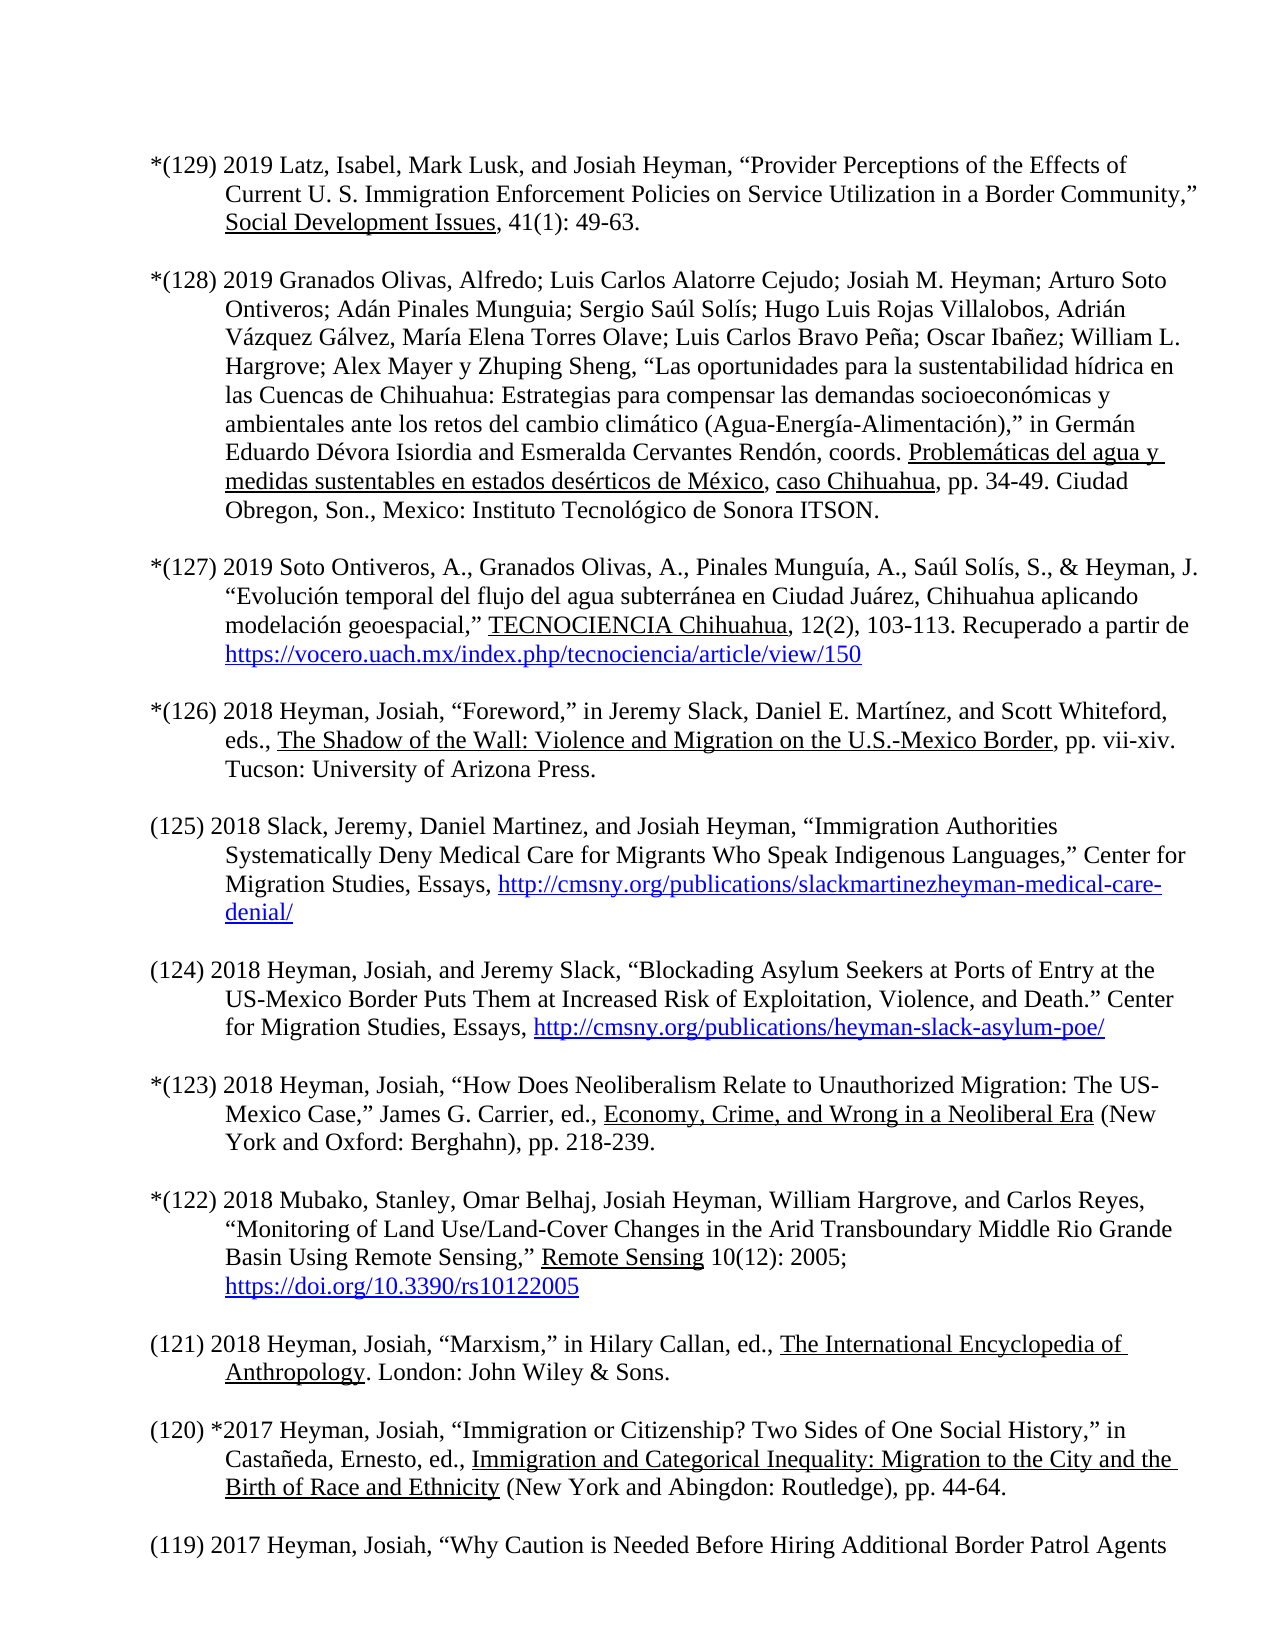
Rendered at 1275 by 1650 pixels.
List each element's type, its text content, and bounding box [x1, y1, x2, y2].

text “Evolución temporal del flujo del agua subterránea en Ciudad Juárez, Chihuahua aplicando modelación geoespacial,” TECNOCIENCIA Chihuahua, 12(2), 103-113. Recuperado a partir de https://vocero.uach.mx/index.php/tecnociencia/article/view/150 [225, 581, 1200, 667]
text (124) 2018 Heyman, Josiah, and Jeremy Slack, “Blockading Asylum Seekers at Ports of Entry at the [150, 955, 1200, 984]
text Mexico Case,” James G. Carrier, ed., Economy, Crime, and Wrong in a Neoliberal Era (New York and Oxford: Berghahn), pp. 218-239. [225, 1099, 1200, 1156]
text Anthropology. London: John Wiley & Sons. [150, 1357, 1200, 1386]
text (119) 2017 Heyman, Josiah, “Why Caution is Needed Before Hiring Additional Border Patrol Agents [150, 1530, 1200, 1559]
text US-Mexico Border Puts Them at Increased Risk of Exploitation, Violence, and Death.” Center for Migration Studies, Essays, http://cmsny.org/publications/heyman-slack-asylum-poe/ [225, 984, 1200, 1041]
text Systematically Deny Medical Care for Migrants Who Speak Indigenous Languages,” Center for Migration Studies, Essays, http://cmsny.org/publications/slackmartinezheyman-medical-care-denial/ [225, 840, 1200, 926]
text (125) 2018 Slack, Jeremy, Daniel Martinez, and Josiah Heyman, “Immigration Authorities [150, 811, 1200, 840]
text *(128) 2019 Granados Olivas, Alfredo; Luis Carlos Alatorre Cejudo; Josiah M. Heyman; Arturo Soto [150, 265, 1200, 294]
text *(129) 2019 Latz, Isabel, Mark Lusk, and Josiah Heyman, “Provider Perceptions of the Effects of [150, 150, 1200, 179]
text *(126) 2018 Heyman, Josiah, “Foreword,” in Jeremy Slack, Daniel E. Martínez, and Scott Whiteford, [150, 696, 1200, 725]
text (120) *2017 Heyman, Josiah, “Immigration or Citizenship? Two Sides of One Social History,” in [150, 1415, 1200, 1444]
text *(122) 2018 Mubako, Stanley, Omar Belhaj, Josiah Heyman, William Hargrove, and Carlos Reyes, [150, 1185, 1200, 1214]
text *(127) 2019 Soto Ontiveros, A., Granados Olivas, A., Pinales Munguía, A., Saúl Solís, S., & Heyman, J. [150, 552, 1200, 581]
text Ontiveros; Adán Pinales Munguia; Sergio Saúl Solís; Hugo Luis Rojas Villalobos, Adrián Vázquez Gálvez, María Elena Torres Olave; Luis Carlos Bravo Peña; Oscar Ibañez; William L. Hargrove; Alex Mayer y Zhuping Sheng, “Las oportunidades para la sustentabilidad hídrica en las Cuencas de Chihuahua: Estrategias para compensar las demandas socioeconómicas y ambientales ante los retos del cambio climático (Agua-Energía-Alimentación),” in Germán Eduardo Dévora Isiordia and Esmeralda Cervantes Rendón, coords. Problemáticas del agua y medidas sustentables en estados desérticos de México, caso Chihuahua, pp. 34-49. Ciudad Obregon, Son., Mexico: Instituto Tecnológico de Sonora ITSON. [225, 294, 1200, 524]
text Current U. S. Immigration Enforcement Policies on Service Utilization in a Border Community,” Social Development Issues, 41(1): 49-63. [225, 179, 1200, 236]
text eds., The Shadow of the Wall: Violence and Migration on the U.S.-Mexico Border, pp. vii-xiv. Tucson: University of Arizona Press. [225, 725, 1200, 782]
text “Monitoring of Land Use/Land-Cover Changes in the Arid Transboundary Middle Rio Grande Basin Using Remote Sensing,” Remote Sensing 10(12): 2005; https://doi.org/10.3390/rs10122005 [225, 1214, 1200, 1300]
text Castañeda, Ernesto, ed., Immigration and Categorical Inequality: Migration to the City and the Birth of Race and Ethnicity (New York and Abingdon: Routledge), pp. 44-64. [225, 1444, 1200, 1501]
text *(123) 2018 Heyman, Josiah, “How Does Neoliberalism Relate to Unauthorized Migration: The US- [150, 1070, 1200, 1099]
text (121) 2018 Heyman, Josiah, “Marxism,” in Hilary Callan, ed., The International Encyclopedia of [150, 1329, 1200, 1357]
